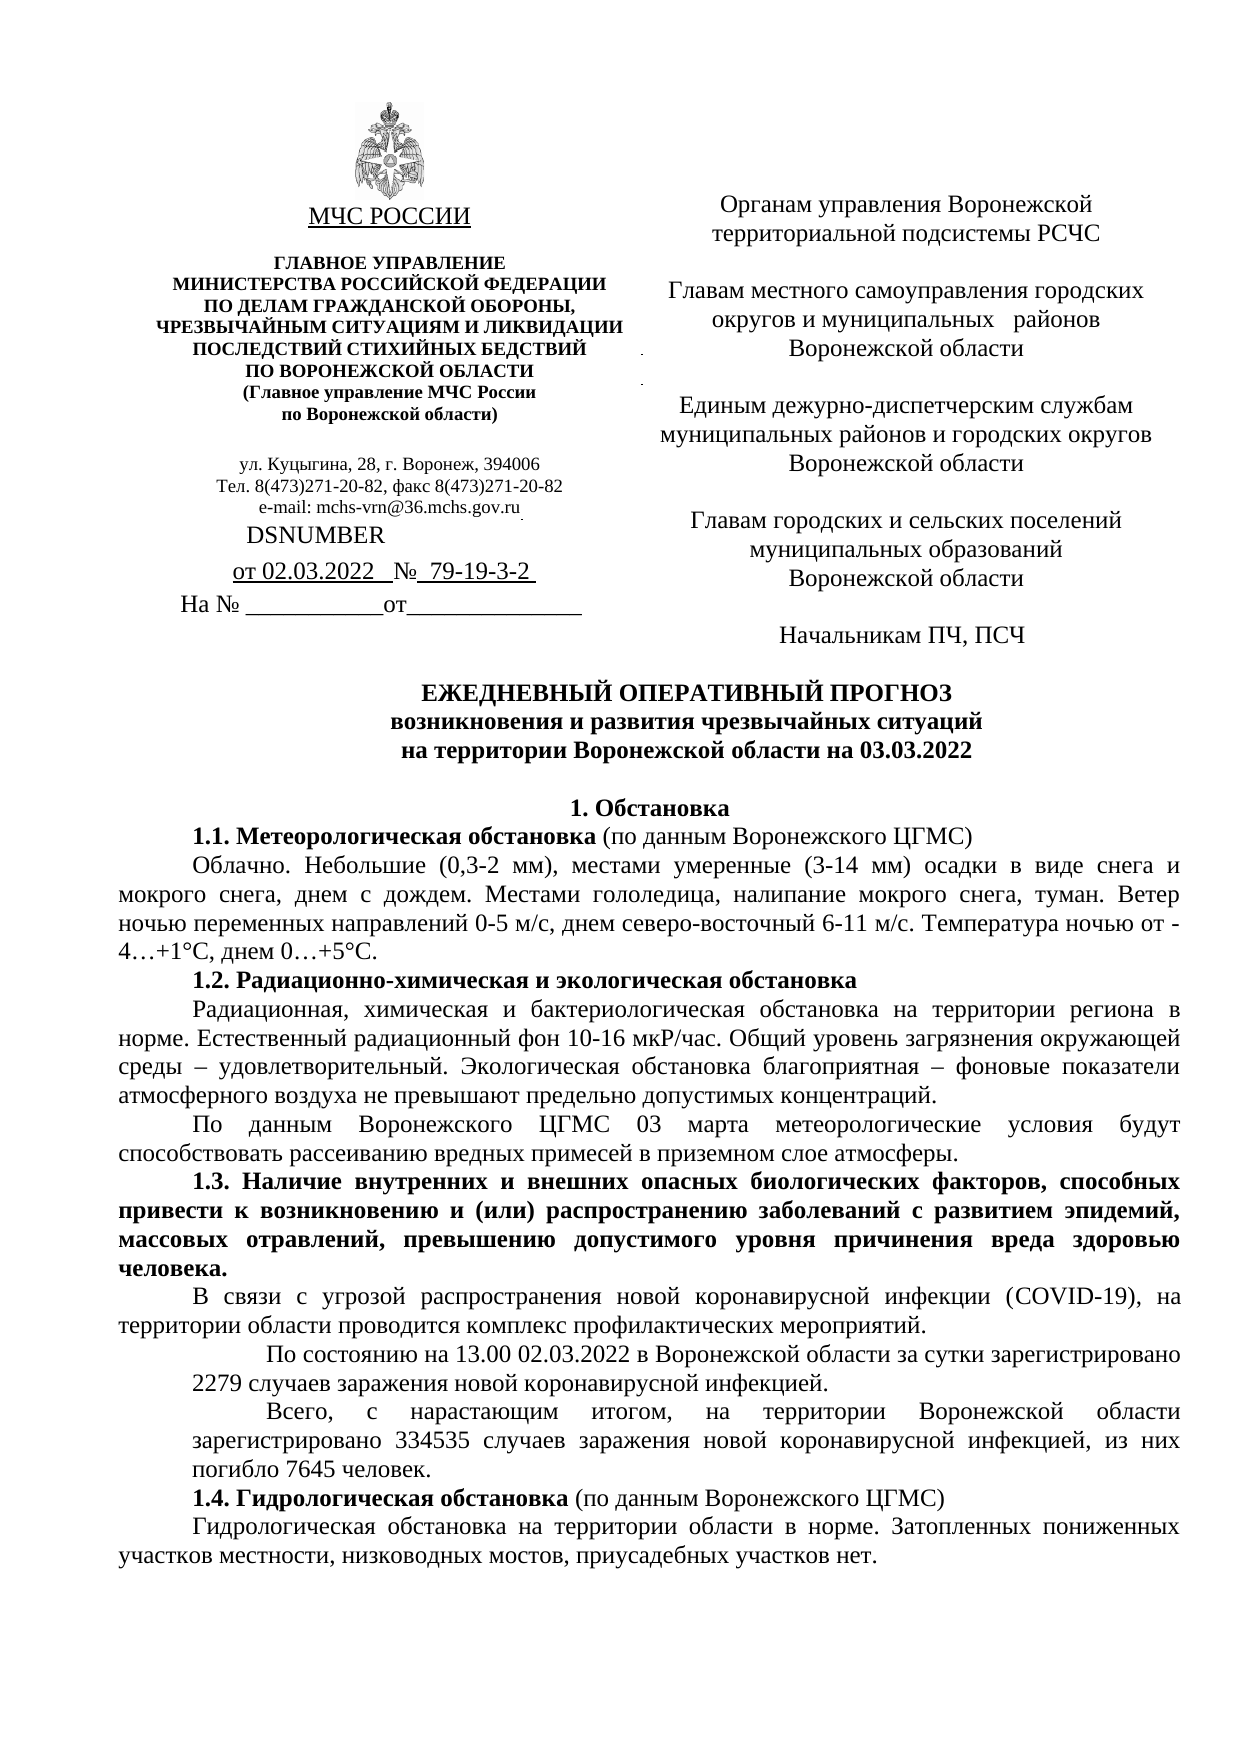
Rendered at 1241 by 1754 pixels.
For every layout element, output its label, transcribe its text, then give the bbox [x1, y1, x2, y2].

list Всего, с нарастающим итогом, на территории Воронежской области зарегистрировано 334535 случаев заражения новой коронавирусной инфекцией, из них погибло 7645 человек. [192, 1396, 1181, 1483]
text По данным Воронежского ЦГМС 03 марта метеорологические условия будут способствовать рассеиванию вредных примесей в приземном слое атмосферы. [118, 1109, 1181, 1166]
text 1.1. Метеорологическая обстановка (по данным Воронежского ЦГМС) [118, 821, 1181, 850]
text 1.4. Гидрологическая обстановка (по данным Воронежского ЦГМС) [118, 1483, 1181, 1511]
text Гидрологическая обстановка на территории области в норме. Затопленных пониженных участков местности, низководных мостов, приусадебных участков нет. [118, 1511, 1181, 1569]
text 1.3. Наличие внутренних и внешних опасных биологических факторов, способных привести к возникновению и (или) распространению заболеваний с развитием эпидемий, массовых отравлений, превышению допустимого уровня причинения вреда здоровью человека. [118, 1166, 1181, 1281]
text 1.2. Радиационно-химическая и экологическая обстановка [118, 965, 1181, 994]
text В связи с угрозой распространения новой коронавирусной инфекции (COVID-19), на территории области проводится комплекс профилактических мероприятий. [118, 1281, 1181, 1339]
table_header МЧС РОССИИ ГЛАВНОЕ УПРАВЛЕНИЕ МИНИСТЕРСТВА РОССИЙСКОЙ ФЕДЕРАЦИИ ПО ДЕЛАМ ГРАЖДАНСКОЙ ОБОРОНЫ, ЧРЕЗВЫЧАЙНЫМ СИТУАЦИЯМ И ЛИКВИДАЦИИ ПОСЛЕДСТВИЙ СТИХИЙНЫХ БЕДСТВИЙ ПО ВОРОНЕЖСКОЙ ОБЛАСТИ (Главное управление МЧС России по Воронежской области) ул. Куцыгина, 28, г. Воронеж, 394006 Тел. 8(473)271-20-82, факс 8(473)271-20-82 e-mail: mchs-vrn@36.mchs.gov.ru от 02.03.2022 № 79-19-3-2 На № ___________от______________ [118, 103, 643, 678]
text Облачно. Небольшие (0,3-2 мм), местами умеренные (3-14 мм) осадки в виде снега и мокрого снега, днем с дождем. Местами гололедица, налипание мокрого снега, туман. Ветер ночью переменных направлений 0-5 м/с, днем северо-восточный 6-11 м/с. Температура ночью от -4…+1°С, днем 0…+5°С. [118, 850, 1181, 965]
text на территории Воронежской области на 03.03.2022 [118, 735, 1181, 764]
list По состоянию на 13.00 02.03.2022 в Воронежской области за сутки зарегистрировано 2279 случаев заражения новой коронавирусной инфекцией. [192, 1339, 1181, 1396]
text возникновения и развития чрезвычайных ситуаций [118, 706, 1181, 735]
text Радиационная, химическая и бактериологическая обстановка на территории региона в норме. Естественный радиационный фон 10-16 мкР/час. Общий уровень загрязнения окружающей среды – удовлетворительный. Экологическая обстановка благоприятная – фоновые показатели атмосферного воздуха не превышают предельно допустимых концентраций. [118, 994, 1181, 1109]
text 1. Обстановка [118, 793, 1181, 821]
table_header Органам управления Воронежской территориальной подсистемы РСЧС Главам местного самоуправления городских округов и муниципальных районов Воронежской области Единым дежурно-диспетчерским службам муниципальных районов и городских округов Воронежской области Главам городских и сельских поселений муниципальных образований Воронежской области Начальникам ПЧ, ПСЧ [644, 103, 1169, 678]
list ЕЖЕДНЕВНЫЙ ОПЕРАТИВНЫЙ ПРОГНОЗ [118, 678, 1181, 706]
